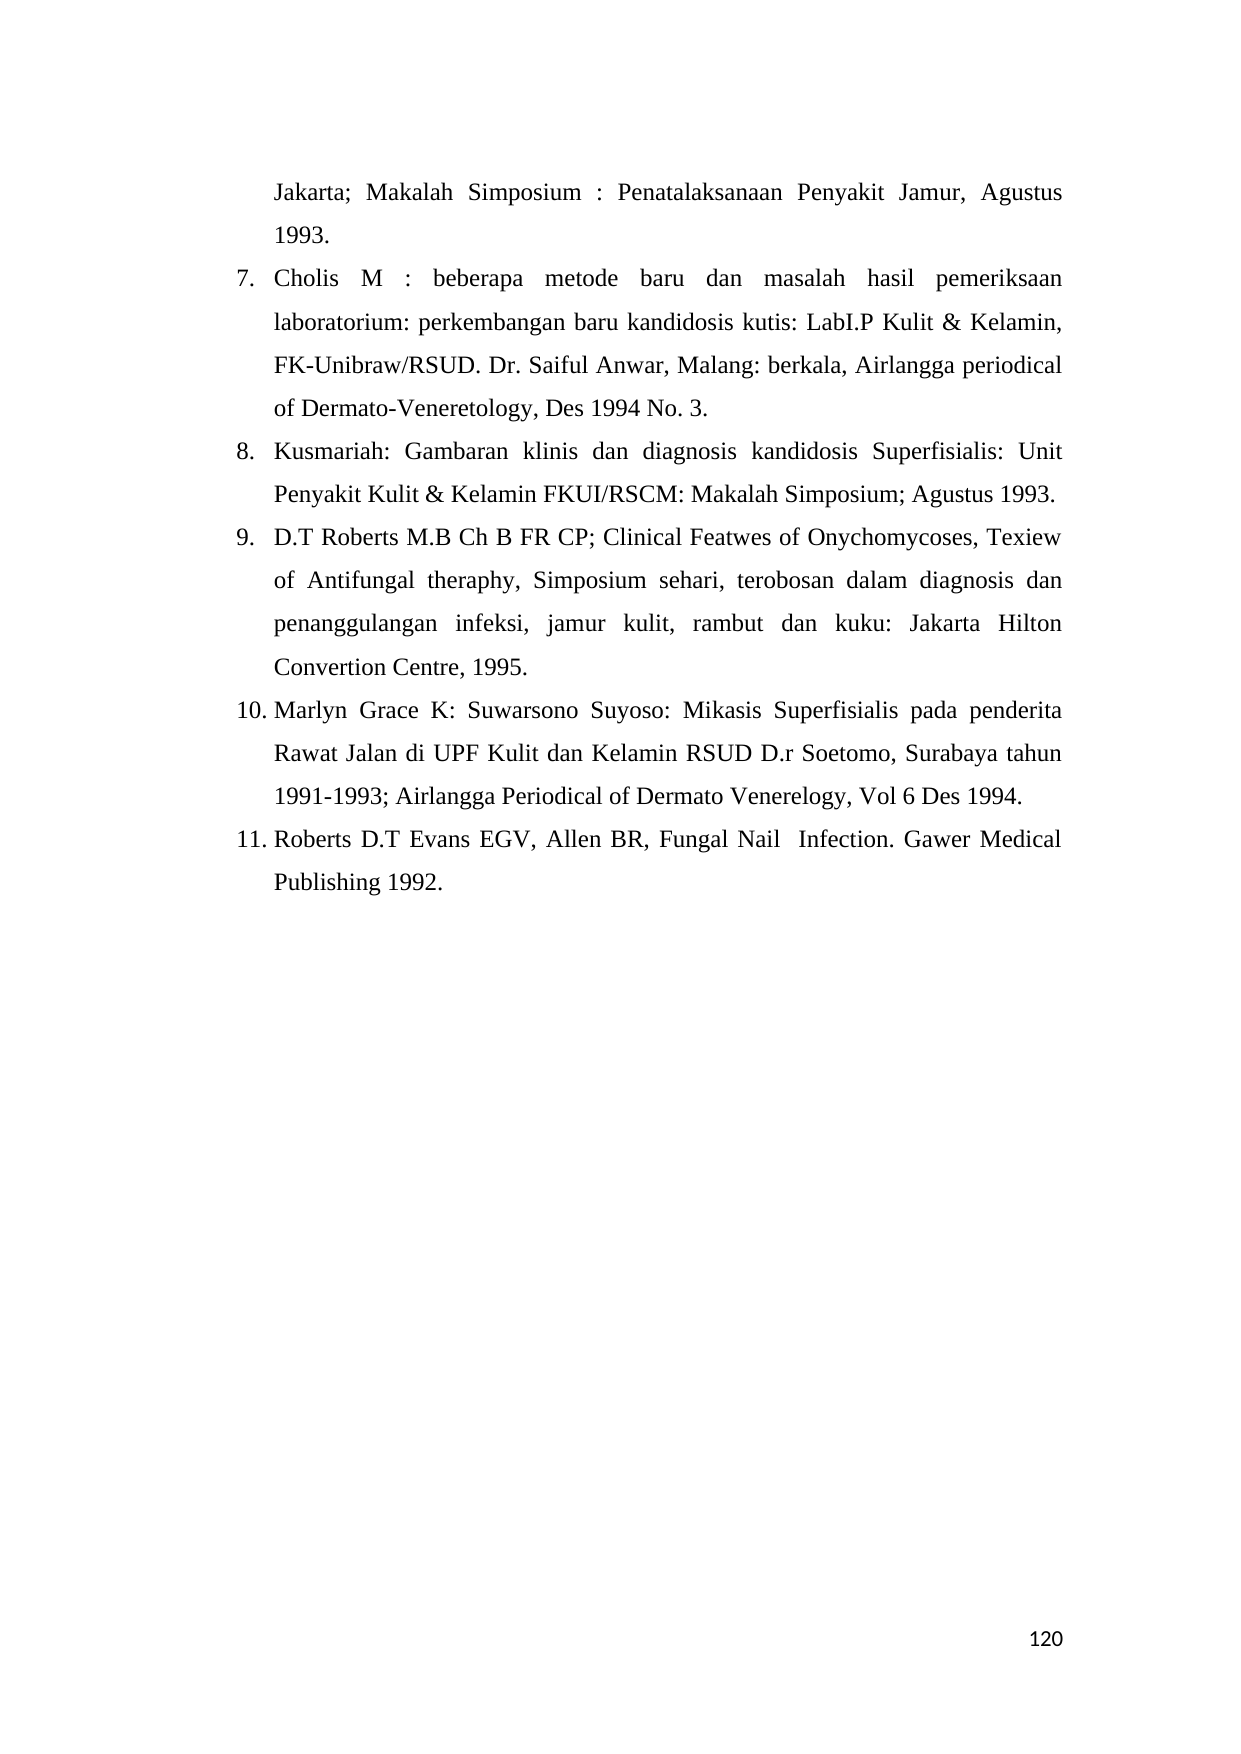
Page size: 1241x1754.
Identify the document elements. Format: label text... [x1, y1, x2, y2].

list Roberts D.T Evans EGV, Allen BR, Fungal Nail Infection. Gawer Medical Publishing 1992. [236, 824, 1063, 896]
list Kusmariah: Gambaran klinis dan diagnosis kandidosis Superfisialis: Unit Penyakit Kulit & Kelamin FKUI/RSCM: Makalah Simposium; Agustus 1993. [236, 436, 1063, 508]
list Cholis M : beberapa metode baru dan masalah hasil pemeriksaan laboratorium: perkembangan baru kandidosis kutis: LabI.P Kulit & Kelamin, FK-Unibraw/RSUD. Dr. Saiful Anwar, Malang: berkala, Airlangga periodical of Dermato-Veneretology, Des 1994 No. 3. [236, 263, 1063, 422]
list Marlyn Grace K: Suwarsono Suyoso: Mikasis Superfisialis pada penderita Rawat Jalan di UPF Kulit dan Kelamin RSUD D.r Soetomo, Surabaya tahun 1991-1993; Airlangga Periodical of Dermato Venerelogy, Vol 6 Des 1994. [236, 695, 1063, 810]
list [236, 177, 1063, 249]
list D.T Roberts M.B Ch B FR CP; Clinical Featwes of Onychomycoses, Texiew of Antifungal theraphy, Simposium sehari, terobosan dalam diagnosis dan penanggulangan infeksi, jamur kulit, rambut dan kuku: Jakarta Hilton Convertion Centre, 1995. [236, 522, 1063, 680]
